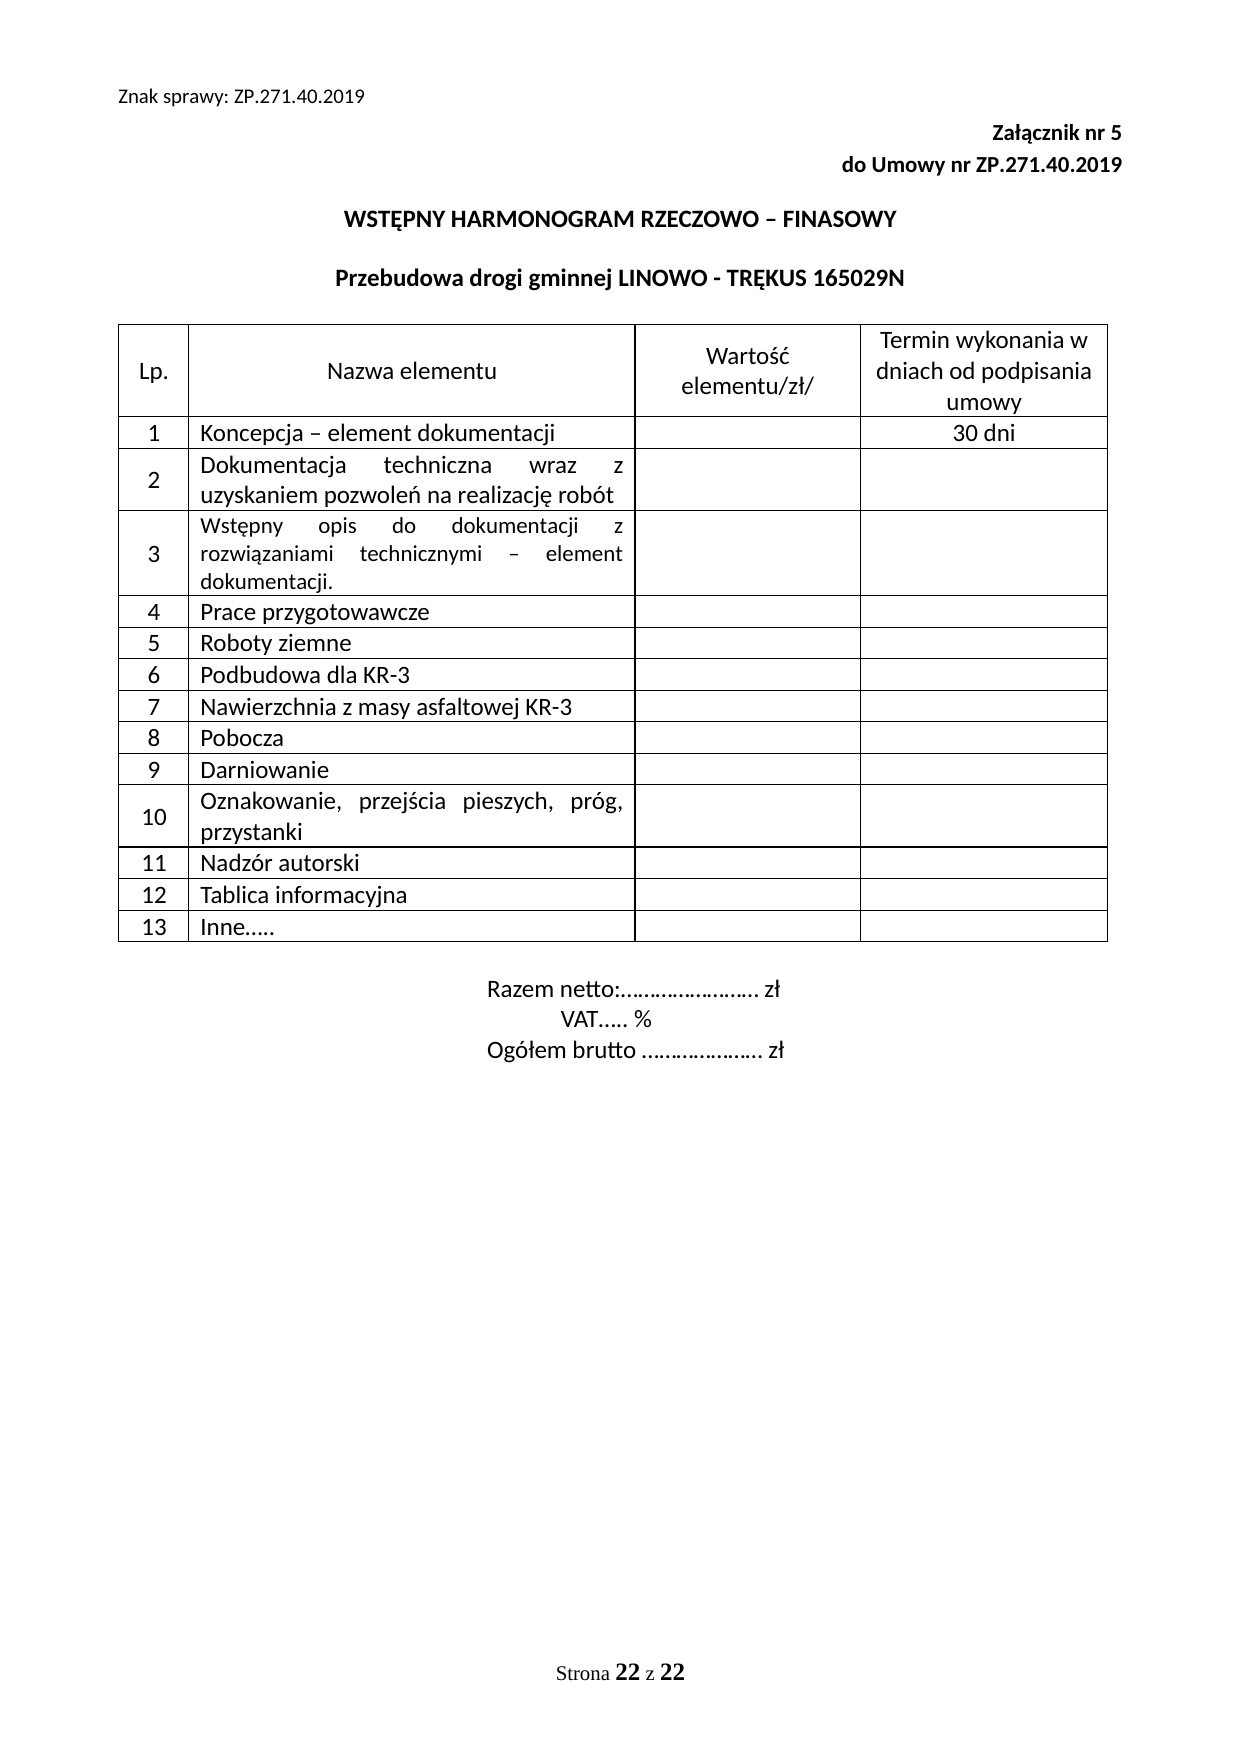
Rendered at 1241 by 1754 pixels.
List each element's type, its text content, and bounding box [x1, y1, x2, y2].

table_cell Wstępny opis do dokumentacji z rozwiązaniami technicznymi – element dokumentacji. [189, 511, 634, 595]
table_cell 12 [119, 879, 188, 909]
table_cell [636, 785, 860, 846]
table_cell 13 [119, 911, 188, 941]
table_cell Tablica informacyjna [189, 879, 634, 909]
table_cell Roboty ziemne [189, 628, 634, 658]
text Ogółem brutto ………………… zł [413, 1034, 1122, 1064]
text WSTĘPNY HARMONOGRAM RZECZOWO – FINASOWY [118, 203, 1122, 234]
table_cell [636, 417, 860, 448]
table_cell 7 [119, 691, 188, 721]
table_cell [861, 879, 1107, 909]
table_cell [636, 628, 860, 658]
table_cell 2 [119, 449, 188, 510]
table_cell [636, 659, 860, 690]
table_cell Koncepcja – element dokumentacji [189, 417, 634, 448]
table_cell [861, 659, 1107, 690]
table_cell [636, 754, 860, 784]
table_cell [636, 848, 860, 878]
table_cell 8 [119, 722, 188, 753]
table_cell [636, 596, 860, 627]
table_cell [861, 848, 1107, 878]
table_cell Nawierzchnia z masy asfaltowej KR-3 [189, 691, 634, 721]
table_cell Oznakowanie, przejścia pieszych, próg, przystanki [189, 785, 634, 846]
table_cell [636, 691, 860, 721]
table_cell Darniowanie [189, 754, 634, 784]
table_cell [861, 911, 1107, 941]
table_header Wartość elementu/zł/ [636, 325, 860, 416]
table_header Lp. [119, 325, 188, 416]
table_cell Nadzór autorski [189, 848, 634, 878]
table_cell 9 [119, 754, 188, 784]
table_cell 3 [119, 511, 188, 595]
text Przebudowa drogi gminnej LINOWO - TRĘKUS 165029N [118, 263, 1122, 293]
table_cell 1 [119, 417, 188, 448]
table_cell 11 [119, 848, 188, 878]
table_cell Podbudowa dla KR-3 [189, 659, 634, 690]
table_cell [861, 449, 1107, 510]
table_cell Pobocza [189, 722, 634, 753]
table_cell 30 dni [861, 417, 1107, 448]
text Razem netto:…………………… zł [413, 973, 1122, 1003]
table_cell [861, 722, 1107, 753]
text VAT….. % [487, 1003, 1122, 1034]
table_cell [636, 722, 860, 753]
table_cell 6 [119, 659, 188, 690]
table_cell [636, 879, 860, 909]
table_cell Dokumentacja techniczna wraz z uzyskaniem pozwoleń na realizację robót [189, 449, 634, 510]
table_header Nazwa elementu [189, 325, 634, 416]
table_cell [861, 511, 1107, 595]
table_cell [636, 511, 860, 595]
text Załącznik nr 5 do Umowy nr ZP.271.40.2019 [118, 118, 1122, 178]
table_cell Prace przygotowawcze [189, 596, 634, 627]
table_cell [636, 911, 860, 941]
table_cell 10 [119, 785, 188, 846]
table_cell 4 [119, 596, 188, 627]
table_cell [861, 691, 1107, 721]
table_cell Inne….. [189, 911, 634, 941]
table_header Termin wykonania w dniach od podpisania umowy [861, 325, 1107, 416]
table_cell [636, 449, 860, 510]
table_cell [861, 785, 1107, 846]
table_cell [861, 754, 1107, 784]
table_cell 5 [119, 628, 188, 658]
table_cell [861, 628, 1107, 658]
table_cell [861, 596, 1107, 627]
